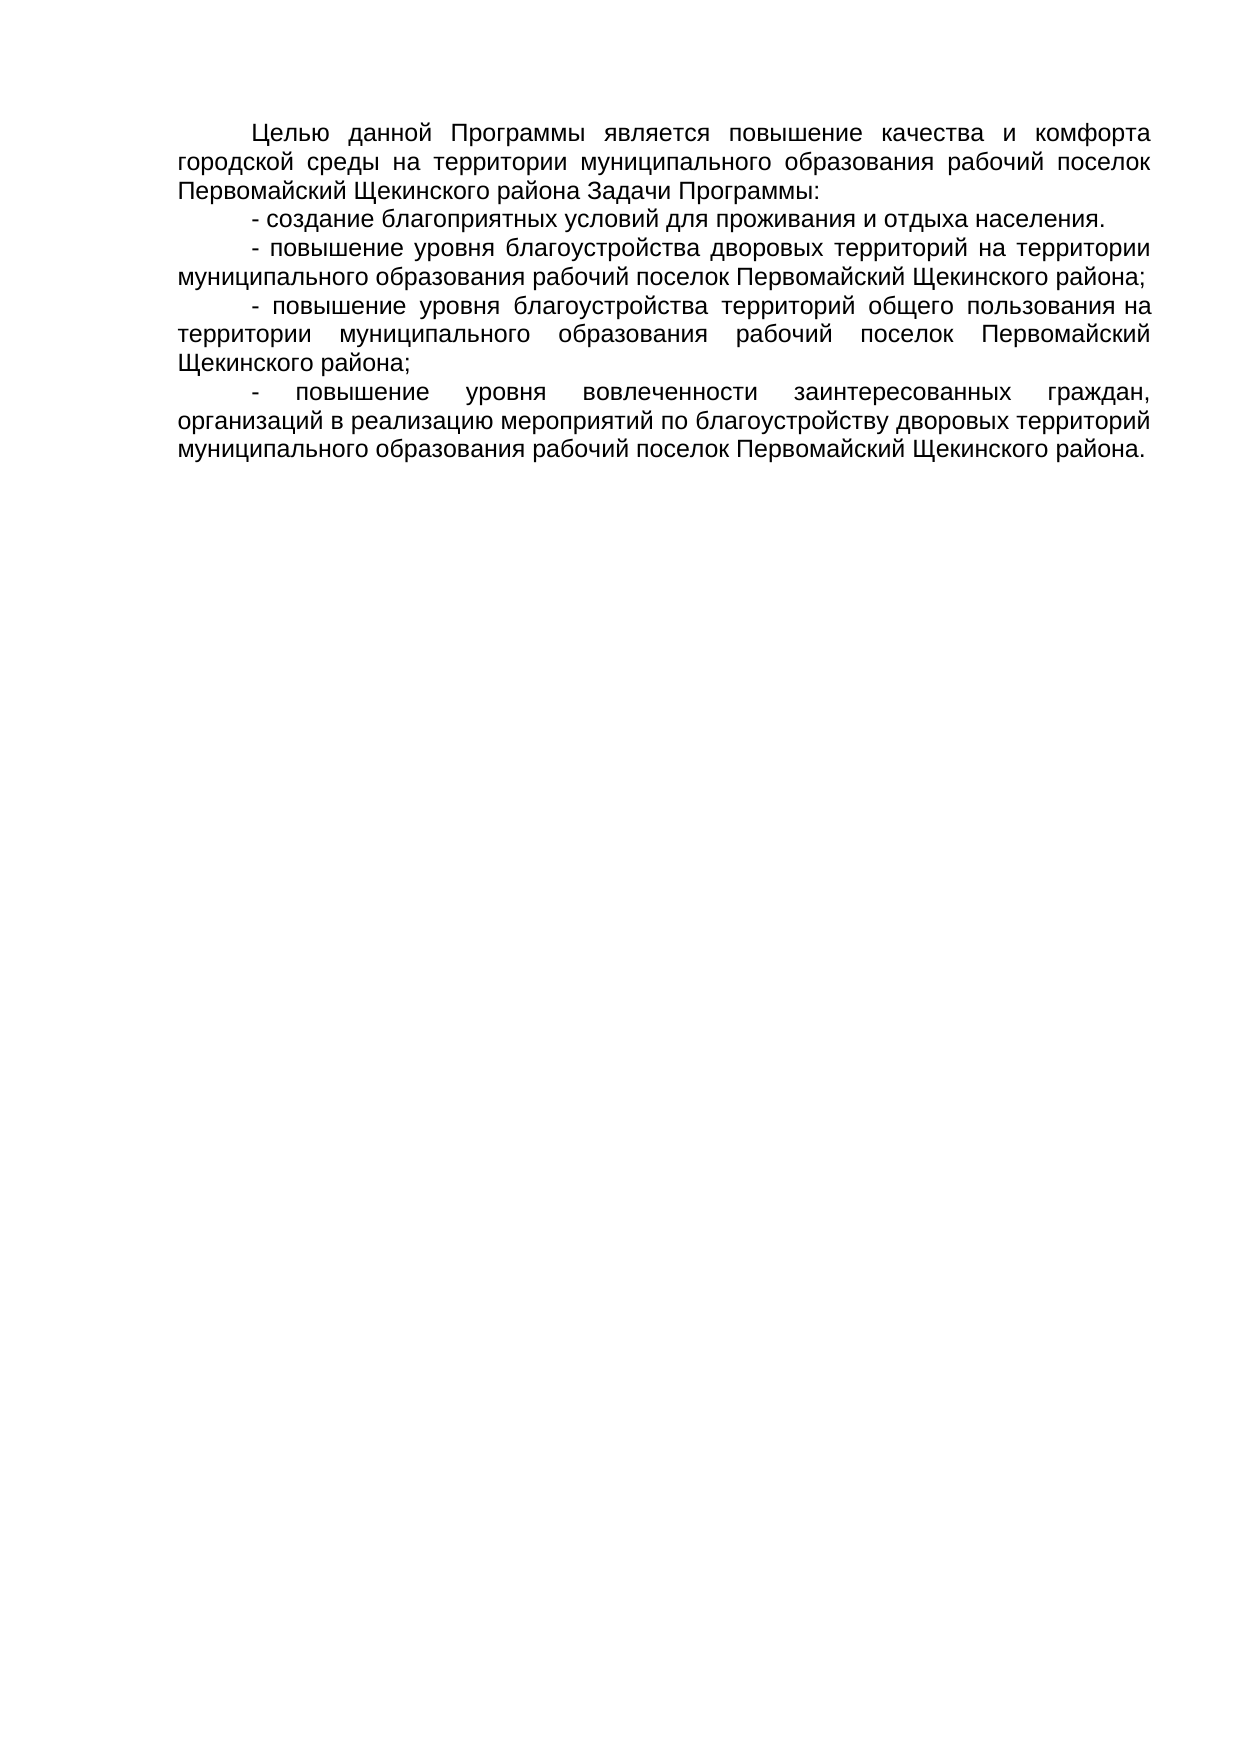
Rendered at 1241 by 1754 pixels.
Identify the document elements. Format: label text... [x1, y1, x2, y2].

text - повышение уровня благоустройства дворовых территорий на территории муниципального образования рабочий поселок Первомайский Щекинского района; [177, 233, 1152, 291]
text - повышение уровня благоустройства территорий общего пользования на территории муниципального образования рабочий поселок Первомайский Щекинского района; [177, 291, 1152, 377]
text - повышение уровня вовлеченности заинтересованных граждан, организаций в реализацию мероприятий по благоустройству дворовых территорий муниципального образования рабочий поселок Первомайский Щекинского района. [177, 377, 1152, 463]
text Целью данной Программы является повышение качества и комфорта городской среды на территории муниципального образования рабочий поселок Первомайский Щекинского района Задачи Программы: [177, 118, 1152, 204]
text - создание благоприятных условий для проживания и отдыха населения. [177, 204, 1152, 233]
